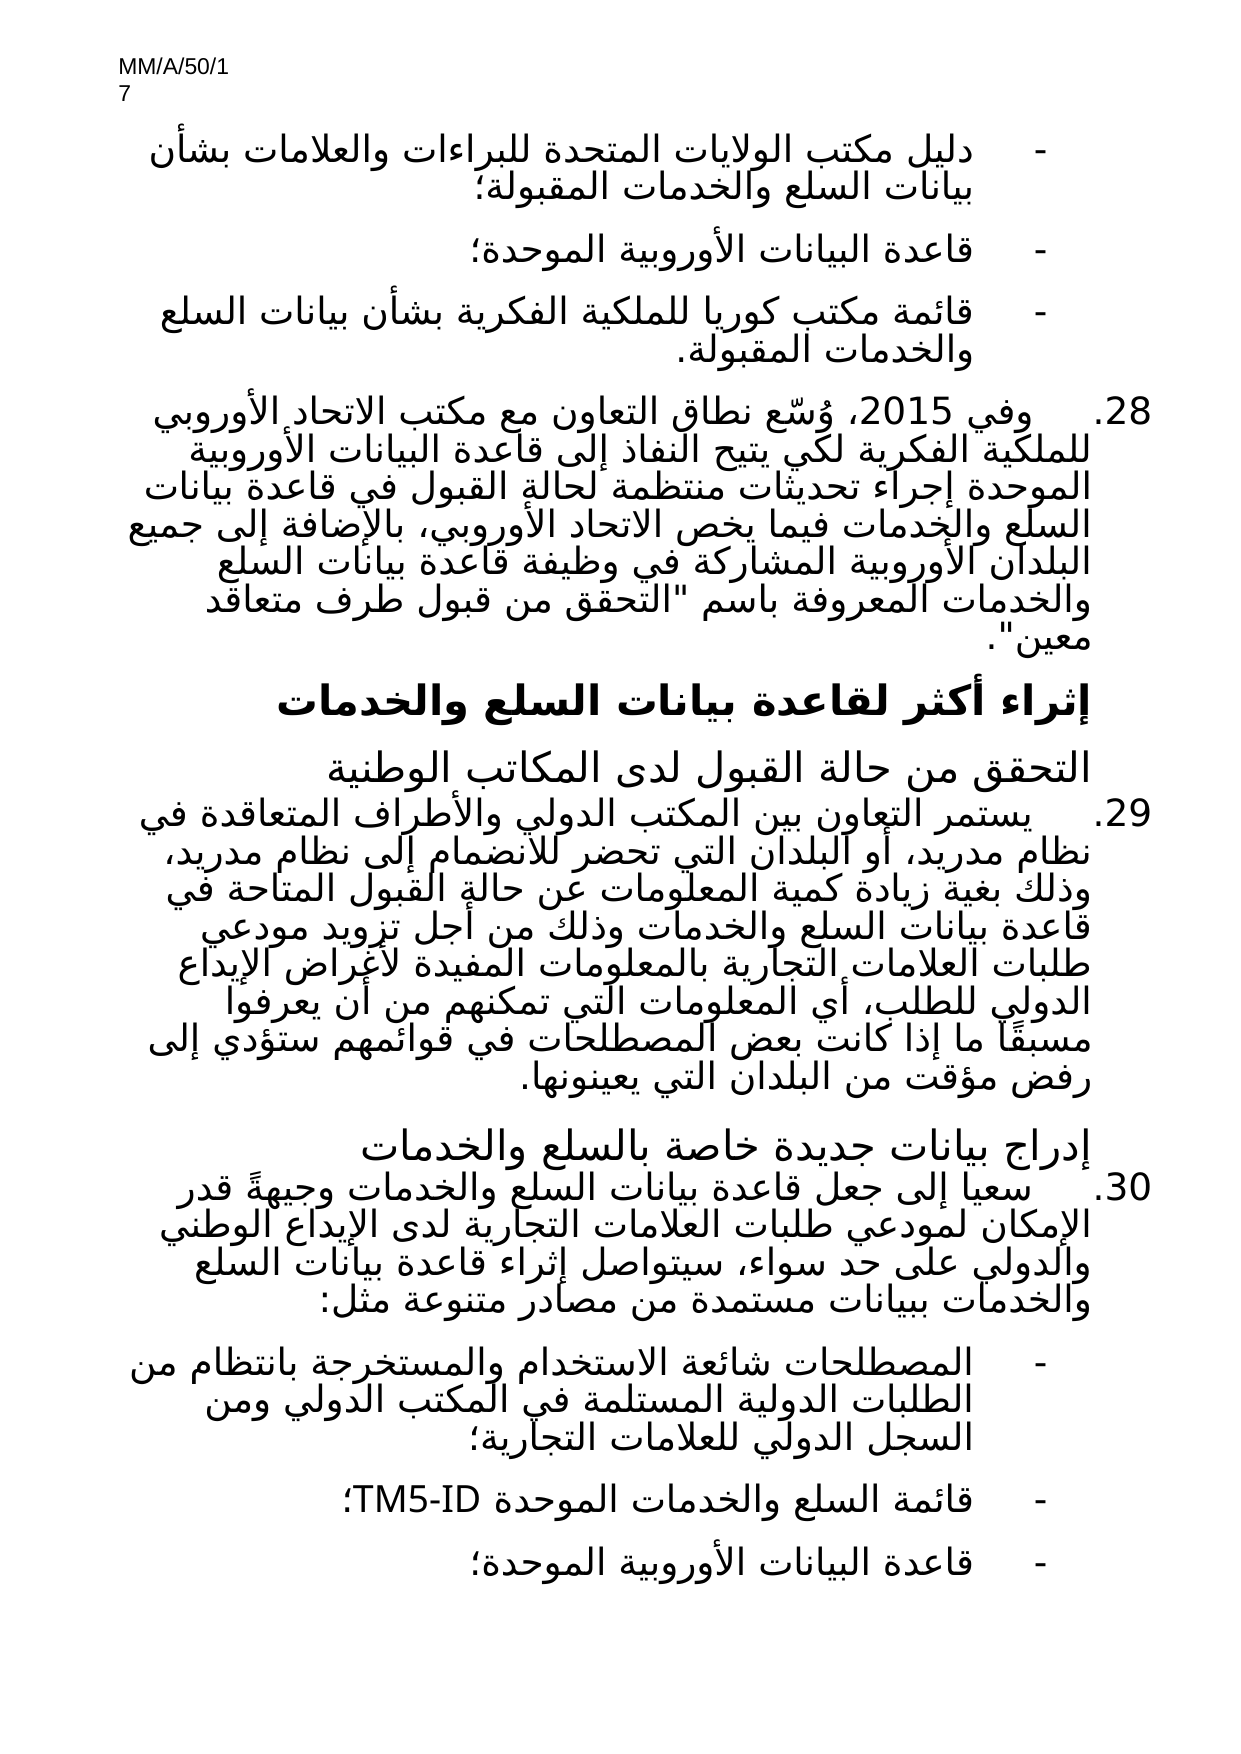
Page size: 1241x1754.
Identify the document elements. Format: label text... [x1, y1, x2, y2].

list قاعدة البيانات الأوروبية الموحدة؛ [118, 232, 1033, 270]
list قاعدة البيانات الأوروبية الموحدة؛ [118, 1545, 1033, 1583]
list قائمة السلع والخدمات الموحدة TM5-ID؛ [118, 1483, 602, 1520]
text يستمر التعاون بين المكتب الدولي والأطراف المتعاقدة في نظام مدريد، أو البلدان التي تحضر للانضمام إلى نظام مدريد، وذلك بغية زيادة كمية المعلومات عن حالة القبول المتاحة في قاعدة بيانات السلع والخدمات وذلك من أجل تزويد مودعي طلبات العلامات التجارية بالمعلومات المفيدة لأغراض الإيداع الدولي للطلب، أي المعلومات التي تمكنهم من أن يعرفوا مسبقًا ما إذا كانت بعض المصطلحات في قوائمهم ستؤدي إلى رفض مؤقت من البلدان التي يعينونها. [118, 797, 1092, 1097]
list قائمة السلع والخدمات الموحدة TM5-ID؛ [565, 1483, 817, 1520]
subtitle التحقق من حالة القبول لدى المكاتب الوطنية [118, 749, 1092, 791]
list المصطلحات شائعة الاستخدام والمستخرجة بانتظام من الطلبات الدولية المستلمة في المكتب الدولي ومن السجل الدولي للعلامات التجارية؛ [118, 1345, 1033, 1458]
text إدراج بيانات جديدة خاصة بالسلع والخدمات [118, 1122, 1092, 1170]
text وفي 2015، وُسّع نطاق التعاون مع مكتب الاتحاد الأوروبي للملكية الفكرية لكي يتيح النفاذ إلى قاعدة البيانات الأوروبية الموحدة إجراء تحديثات منتظمة لحالة القبول في قاعدة بيانات السلع والخدمات فيما يخص الاتحاد الأوروبي، بالإضافة إلى جميع البلدان الأوروبية المشاركة في وظيفة قاعدة بيانات السلع والخدمات المعروفة باسم "التحقق من قبول طرف متعاقد معين". [118, 395, 1092, 657]
subtitle إثراء أكثر لقاعدة بيانات السلع والخدمات [118, 682, 1092, 724]
list قائمة مكتب كوريا للملكية الفكرية بشأن بيانات السلع والخدمات المقبولة. [118, 295, 1033, 370]
text سعيا إلى جعل قاعدة بيانات السلع والخدمات وجيهةً قدر الإمكان لمودعي طلبات العلامات التجارية لدى الإيداع الوطني والدولي على حد سواء، سيتواصل إثراء قاعدة بيانات السلع والخدمات ببيانات مستمدة من مصادر متنوعة مثل: [118, 1170, 1092, 1320]
list دليل مكتب الولايات المتحدة للبراءات والعلامات بشأن بيانات السلع والخدمات المقبولة؛ [118, 132, 1033, 207]
list قائمة السلع والخدمات الموحدة TM5-ID؛ [798, 1483, 1033, 1520]
